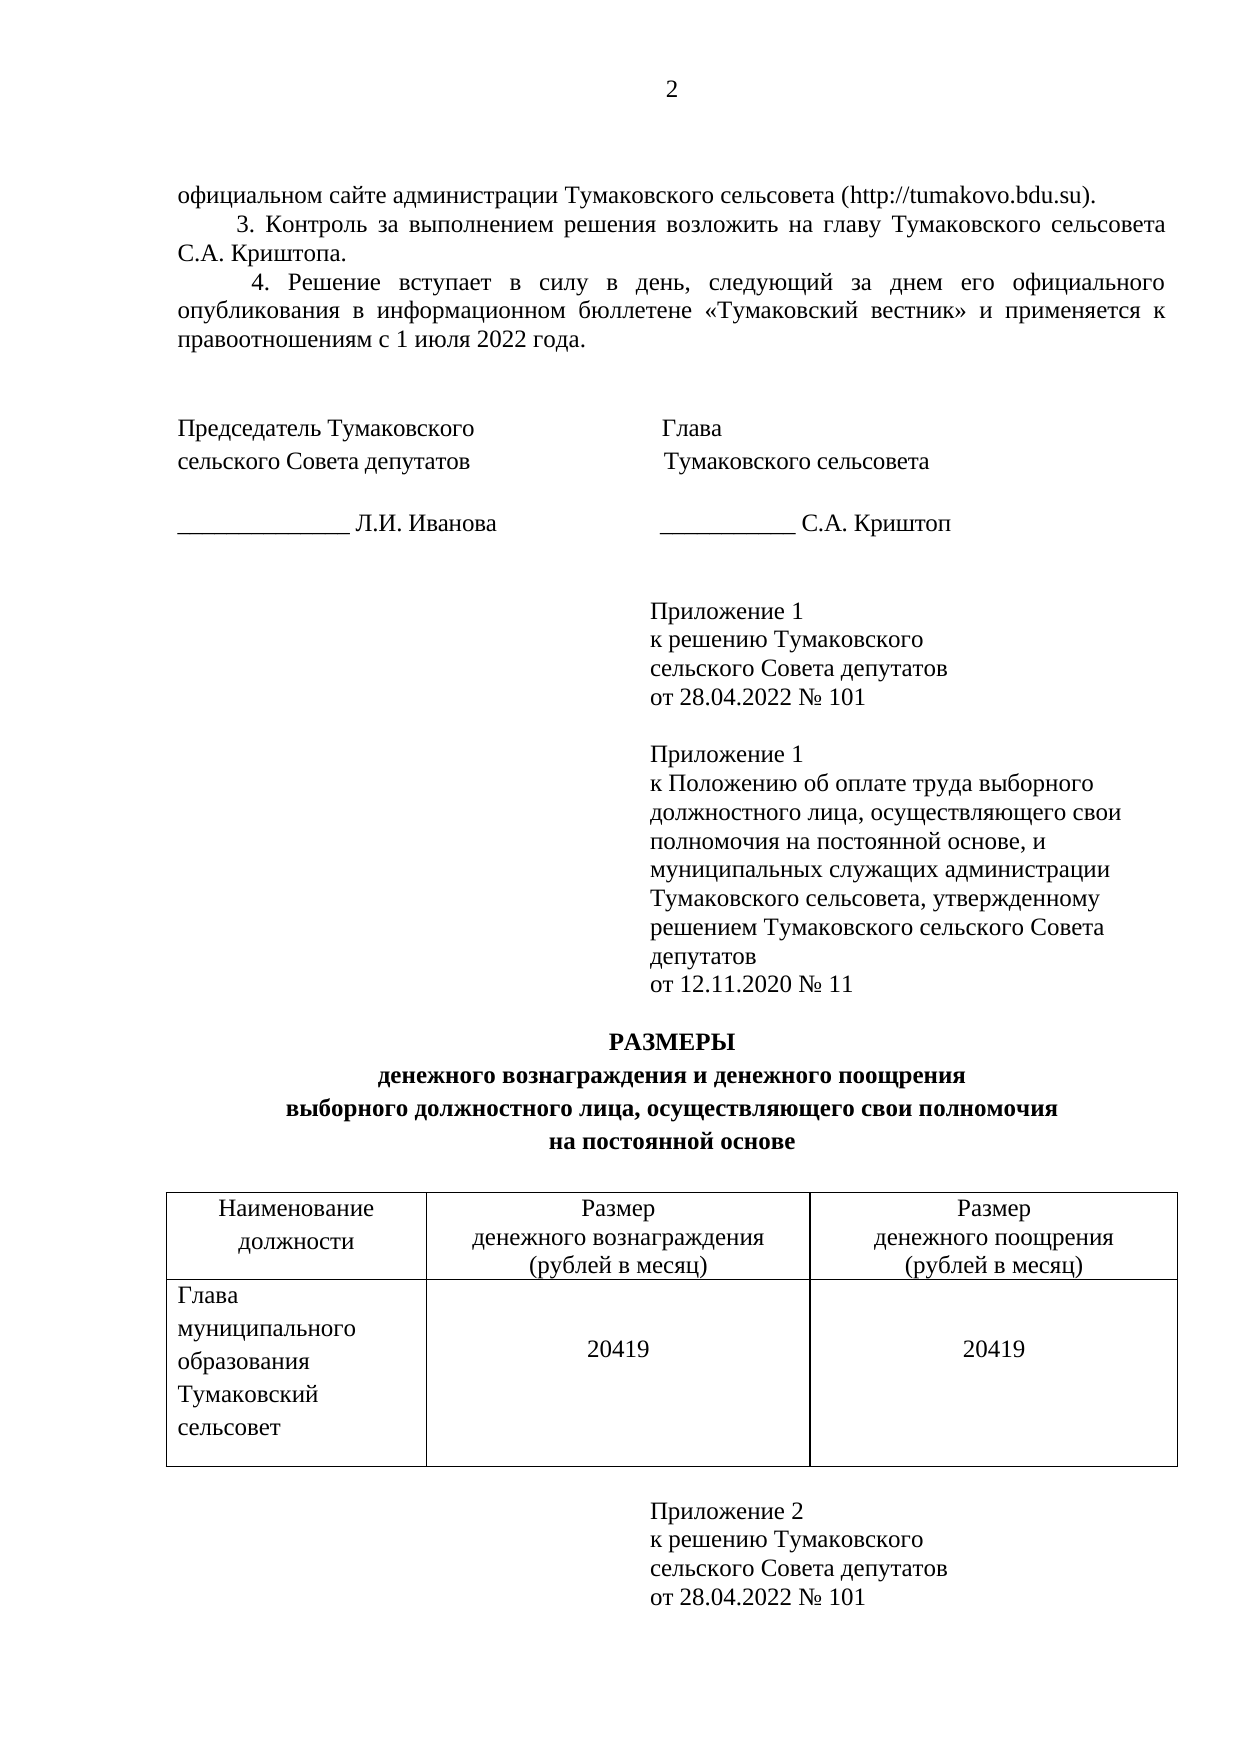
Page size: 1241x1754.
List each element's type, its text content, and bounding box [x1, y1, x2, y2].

table_cell 20419 [427, 1280, 809, 1466]
text от 28.04.2022 № 101 [650, 1582, 1178, 1611]
text сельского Совета депутатов Тумаковского сельсовета [177, 443, 1167, 476]
text Приложение 1 [650, 739, 1178, 768]
text от 28.04.2022 № 101 [650, 682, 1178, 711]
text денежного вознаграждения и денежного поощрения [177, 1060, 1167, 1089]
text 4. Решение вступает в силу в день, следующий за днем его официального опубликования в информационном бюллетене «Тумаковский вестник» и применяется к правоотношениям с 1 июля 2022 года. [177, 267, 1167, 353]
text к решению Тумаковского [650, 1524, 1178, 1553]
text сельского Совета депутатов [650, 653, 1178, 682]
text сельского Совета депутатов [650, 1553, 1178, 1582]
text Приложение 1 [650, 596, 1178, 624]
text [177, 180, 1167, 209]
text Председатель Тумаковского Глава [177, 410, 1167, 443]
text РАЗМЕРЫ [177, 1027, 1167, 1056]
table_header Размер денежного вознаграждения (рублей в месяц) [427, 1193, 809, 1279]
text к Положению об оплате труда выборного должностного лица, осуществляющего свои полномочия на постоянной основе, и муниципальных служащих администрации Тумаковского сельсовета, утвержденному решением Тумаковского сельского Совета депутатов [650, 768, 1167, 969]
table_cell Глава муниципального образования Тумаковский сельсовет [167, 1280, 426, 1466]
text 3. Контроль за выполнением решения возложить на главу Тумаковского сельсовета С.А. Криштопа. [177, 209, 1167, 267]
text на постоянной основе [177, 1126, 1167, 1155]
table_cell 20419 [811, 1280, 1177, 1466]
text ______________ Л.И. Иванова ___________ С.А. Криштоп [177, 505, 1167, 538]
text Приложение 2 [650, 1496, 1178, 1524]
table_header Размер денежного поощрения (рублей в месяц) [811, 1193, 1177, 1279]
table_header Наименование должности [167, 1193, 426, 1279]
text к решению Тумаковского [650, 624, 1178, 653]
text выборного должностного лица, осуществляющего свои полномочия [177, 1093, 1167, 1122]
text от 12.11.2020 № 11 [650, 969, 1167, 998]
